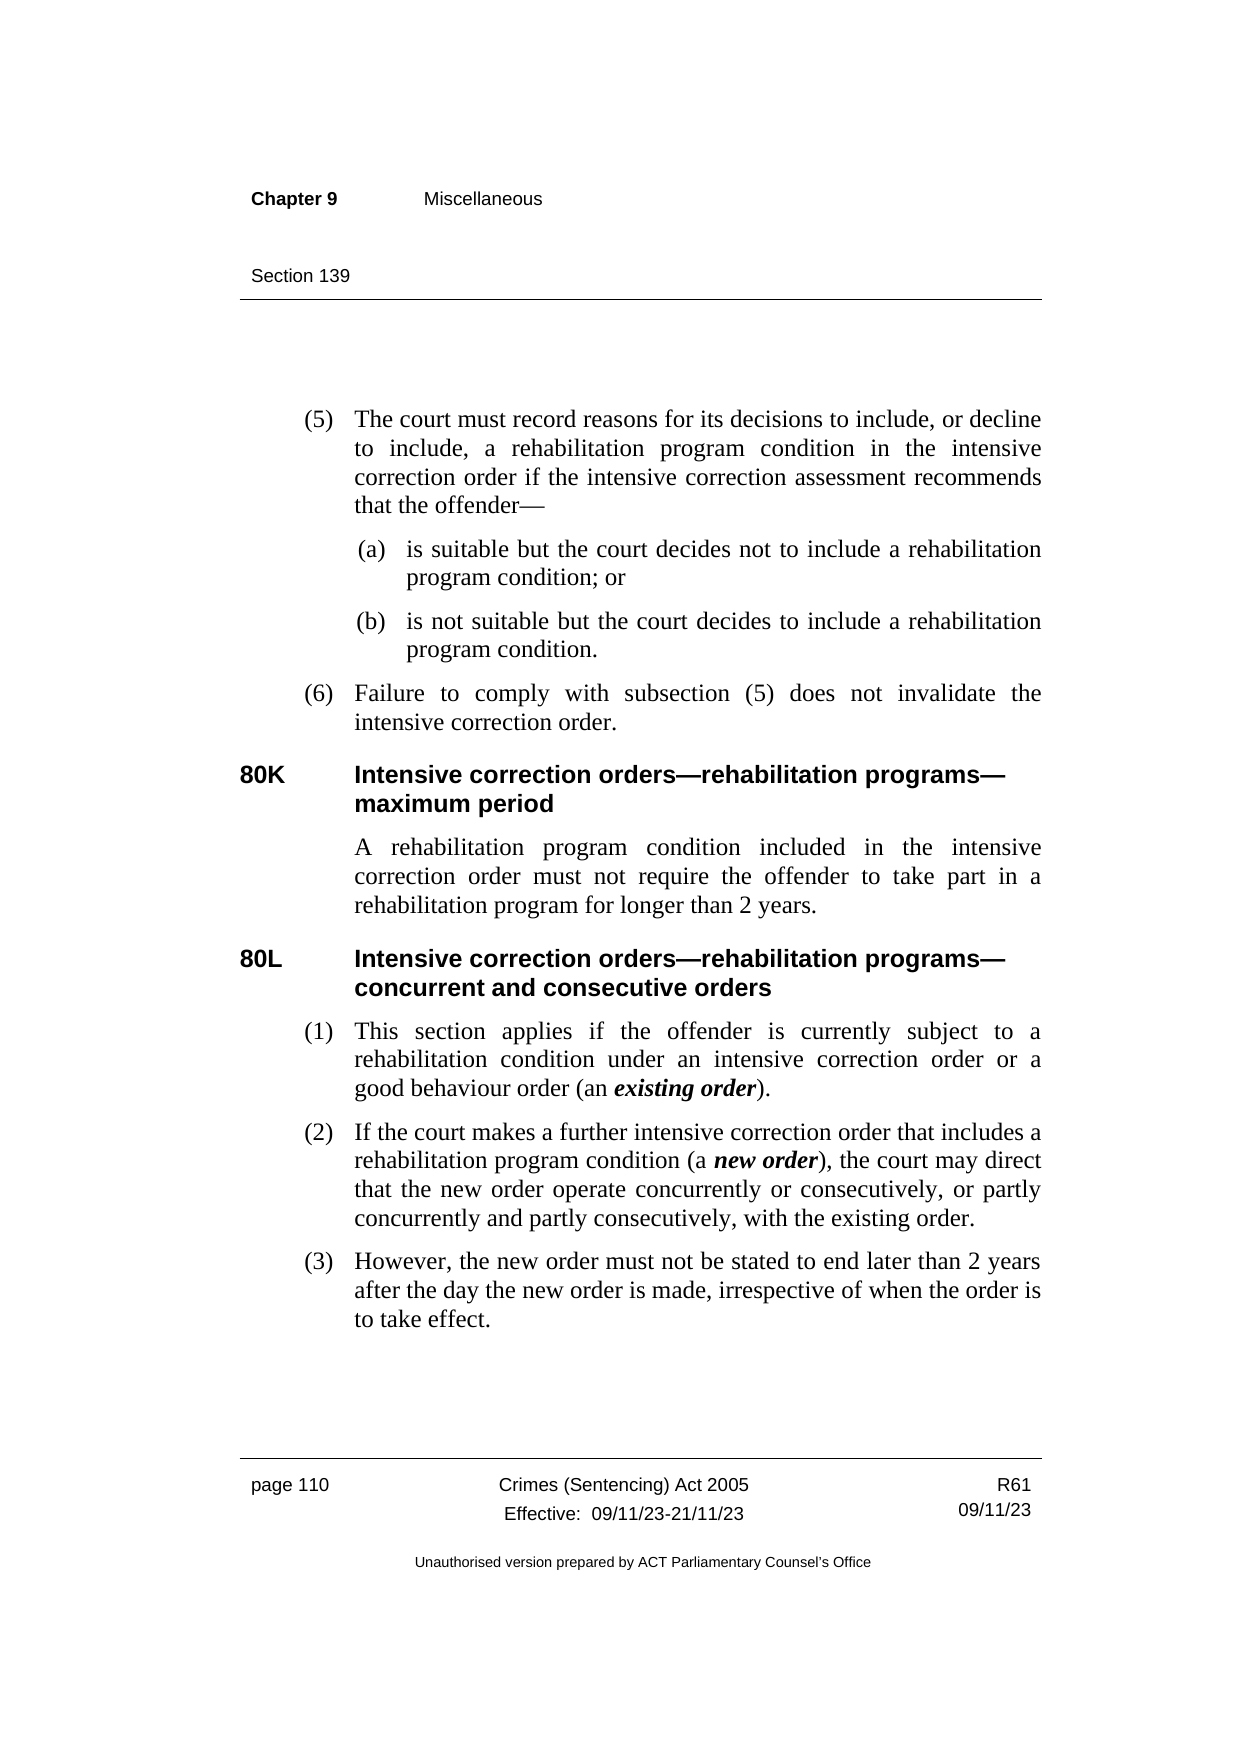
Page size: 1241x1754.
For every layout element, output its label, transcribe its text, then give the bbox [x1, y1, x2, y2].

text 80L Intensive correction orders—rehabilitation programs—concurrent and consecutive orders [239, 944, 1042, 1001]
text A rehabilitation program condition included in the intensive correction order must not require the offender to take part in a rehabilitation program for longer than 2 years. [354, 832, 1042, 919]
text (2) If the court makes a further intensive correction order that includes a rehabilitation program condition (a new order), the court may direct that the new order operate concurrently or consecutively, or partly concurrently and partly consecutively, with the existing order. [239, 1117, 1042, 1232]
text (6) Failure to comply with subsection (5) does not invalidate the intensive correction order. [239, 678, 1042, 735]
text (b) is not suitable but the court decides to include a rehabilitation program condition. [239, 606, 1042, 663]
text (a) is suitable but the court decides not to include a rehabilitation program condition; or [239, 534, 1042, 591]
text 80K Intensive correction orders—rehabilitation programs—maximum period [239, 760, 1042, 818]
text (1) This section applies if the offender is currently subject to a rehabilitation condition under an intensive correction order or a good behaviour order (an existing order). [239, 1016, 1042, 1102]
text (5) The court must record reasons for its decisions to include, or decline to include, a rehabilitation program condition in the intensive correction order if the intensive correction assessment recommends that the offender— [239, 404, 1042, 519]
text (3) However, the new order must not be stated to end later than 2 years after the day the new order is made, irrespective of when the order is to take effect. [239, 1246, 1042, 1332]
